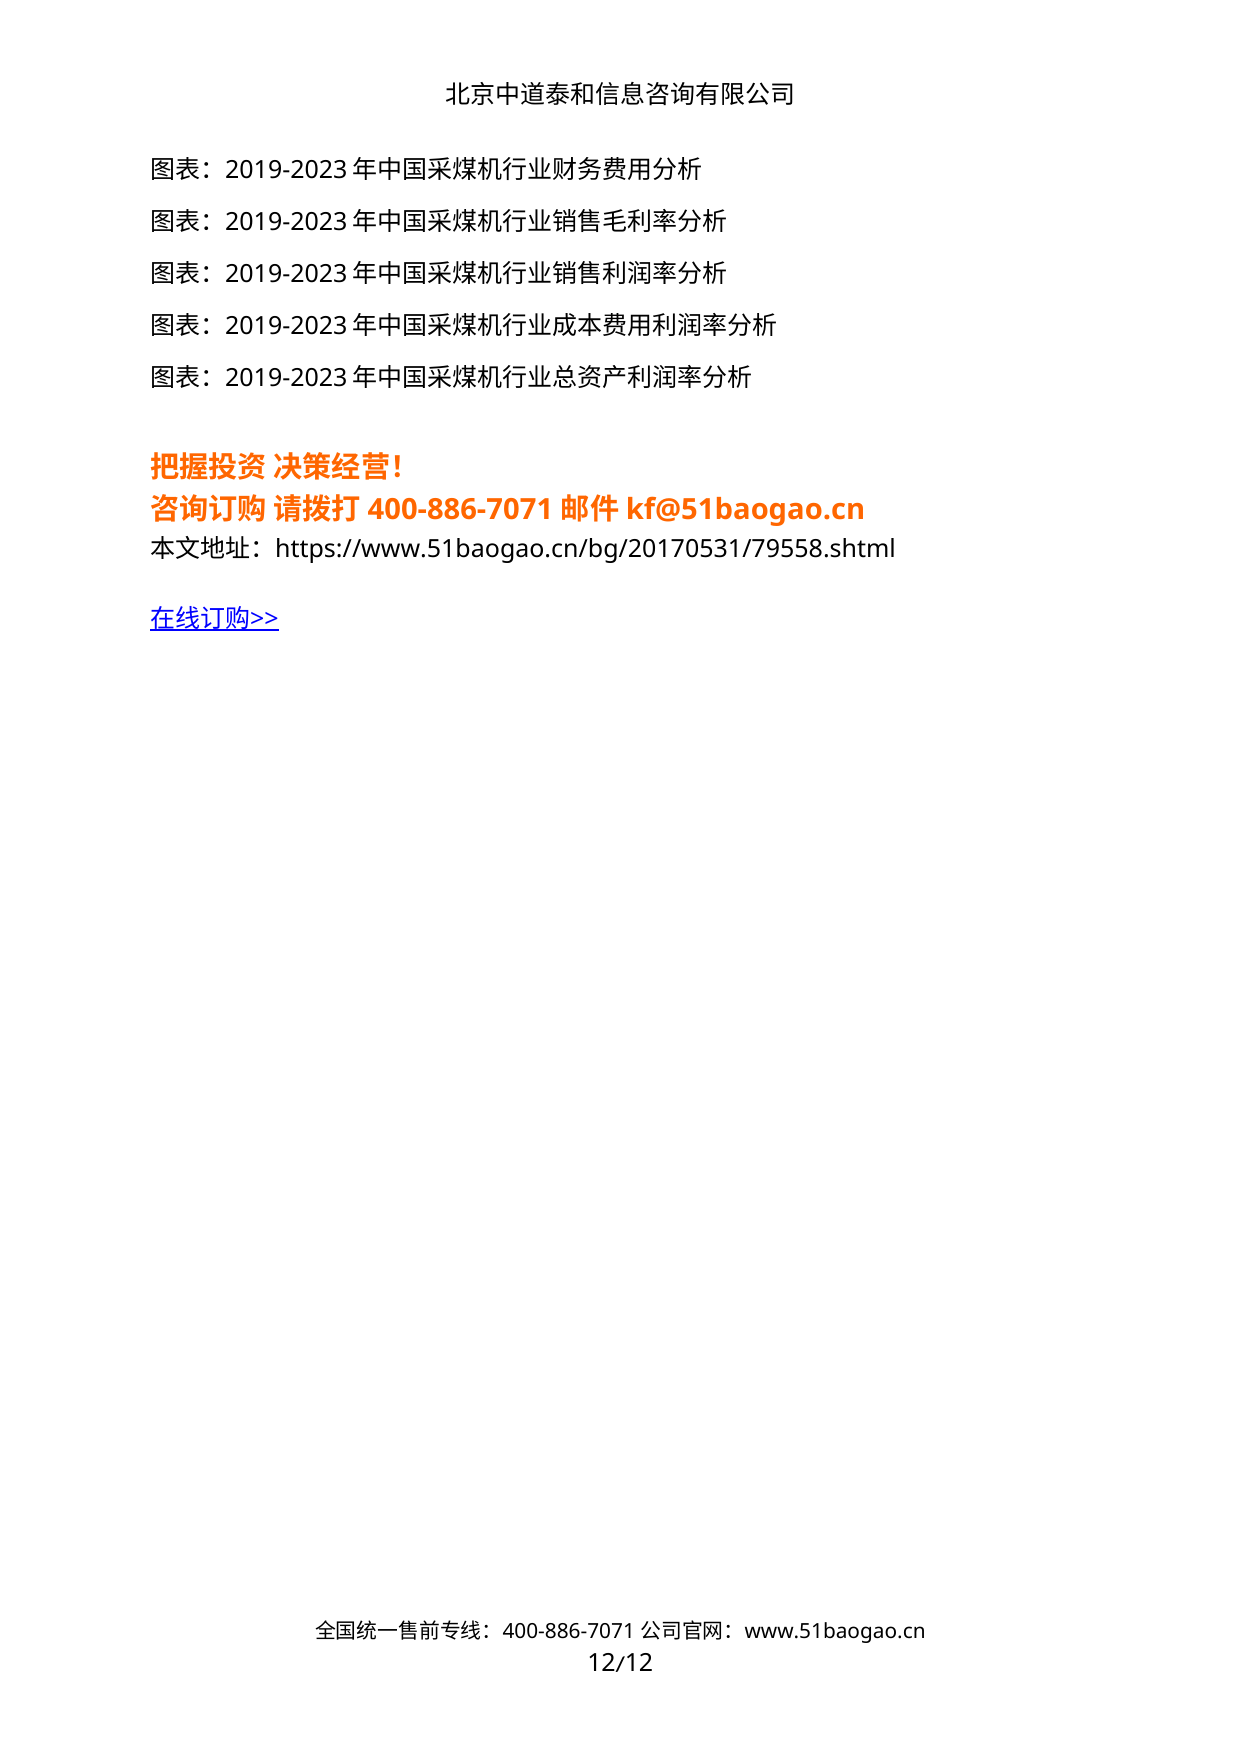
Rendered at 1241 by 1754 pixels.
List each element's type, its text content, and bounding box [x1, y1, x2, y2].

text 图表：2019-2023年中国采煤机行业财务费用分析 [150, 150, 1090, 186]
text 图表：2019-2023年中国采煤机行业销售利润率分析 [150, 254, 1090, 290]
text 图表：2019-2023年中国采煤机行业总资产利润率分析 [150, 357, 1090, 394]
text 图表：2019-2023年中国采煤机行业销售毛利率分析 [150, 202, 1090, 238]
text 在线订购>> [150, 564, 1090, 635]
text 图表：2019-2023年中国采煤机行业成本费用利润率分析 [150, 306, 1090, 342]
text 把握投资 决策经营！咨询订购 请拨打 400-886-7071 邮件 kf@51baogao.cn本文地址：https://www.51baogao.cn/bg/20170531/79558.shtml [150, 409, 1090, 564]
